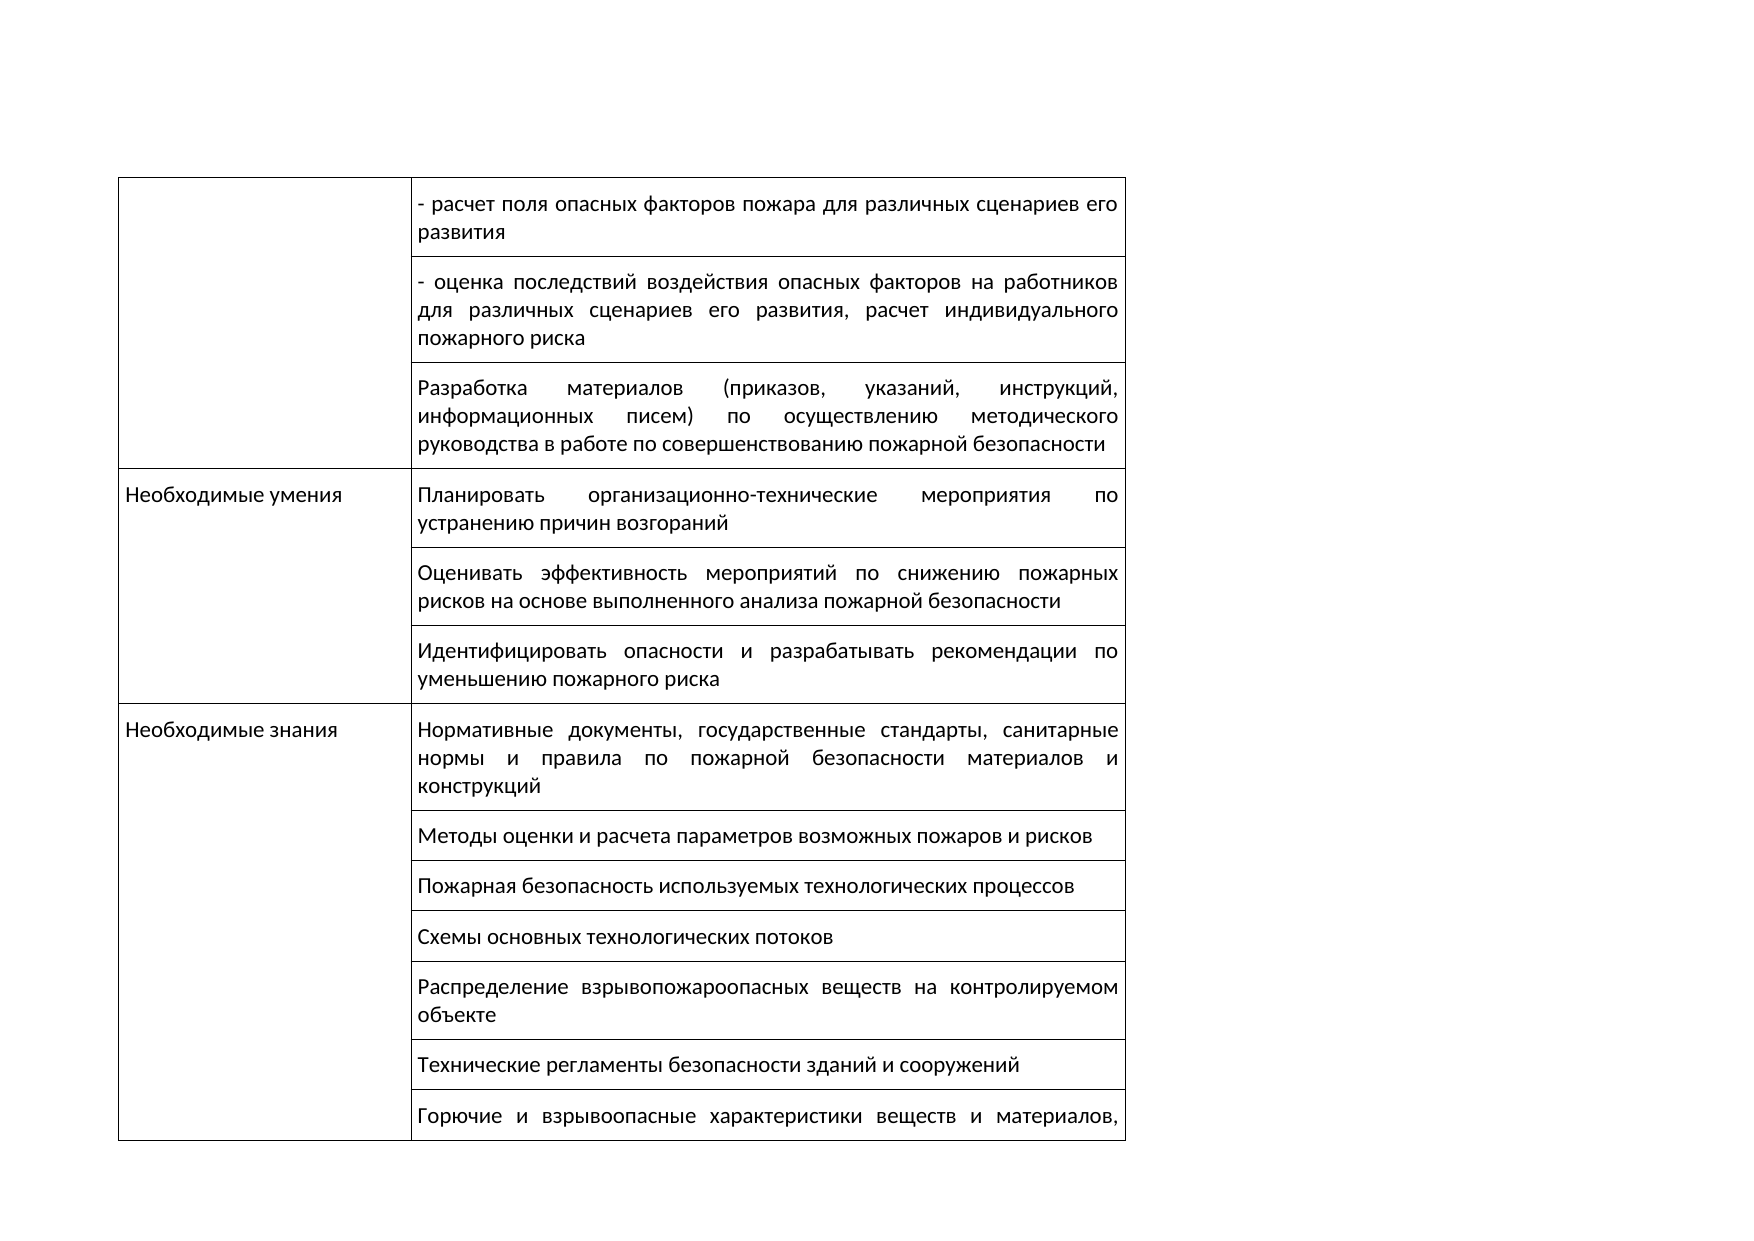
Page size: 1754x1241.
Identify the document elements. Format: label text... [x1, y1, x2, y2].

table_cell Схемы основных технологических потоков [412, 911, 1125, 961]
table_cell Необходимые знания [119, 704, 411, 1139]
table_cell Пожарная безопасность используемых технологических процессов [412, 861, 1125, 910]
table_cell Методы оценки и расчета параметров возможных пожаров и рисков [412, 811, 1125, 860]
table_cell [412, 1090, 1125, 1139]
table_cell Необходимые умения [119, 469, 411, 703]
table_cell - расчет поля опасных факторов пожара для различных сценариев его развития [412, 178, 1125, 256]
table_cell Распределение взрывопожароопасных веществ на контролируемом объекте [412, 962, 1125, 1039]
table_cell Планировать организационно-технические мероприятия по устранению причин возгораний [412, 469, 1125, 547]
table_cell Нормативные документы, государственные стандарты, санитарные нормы и правила по пожарной безопасности материалов и конструкций [412, 704, 1125, 809]
table_cell - оценка последствий воздействия опасных факторов на работников для различных сценариев его развития, расчет индивидуального пожарного риска [412, 257, 1125, 362]
table_cell Разработка материалов (приказов, указаний, инструкций, информационных писем) по осуществлению методического руководства в работе по совершенствованию пожарной безопасности [412, 363, 1125, 468]
table_cell Идентифицировать опасности и разрабатывать рекомендации по уменьшению пожарного риска [412, 626, 1125, 703]
table_cell Оценивать эффективность мероприятий по снижению пожарных рисков на основе выполненного анализа пожарной безопасности [412, 548, 1125, 625]
table_cell Технические регламенты безопасности зданий и сооружений [412, 1040, 1125, 1089]
